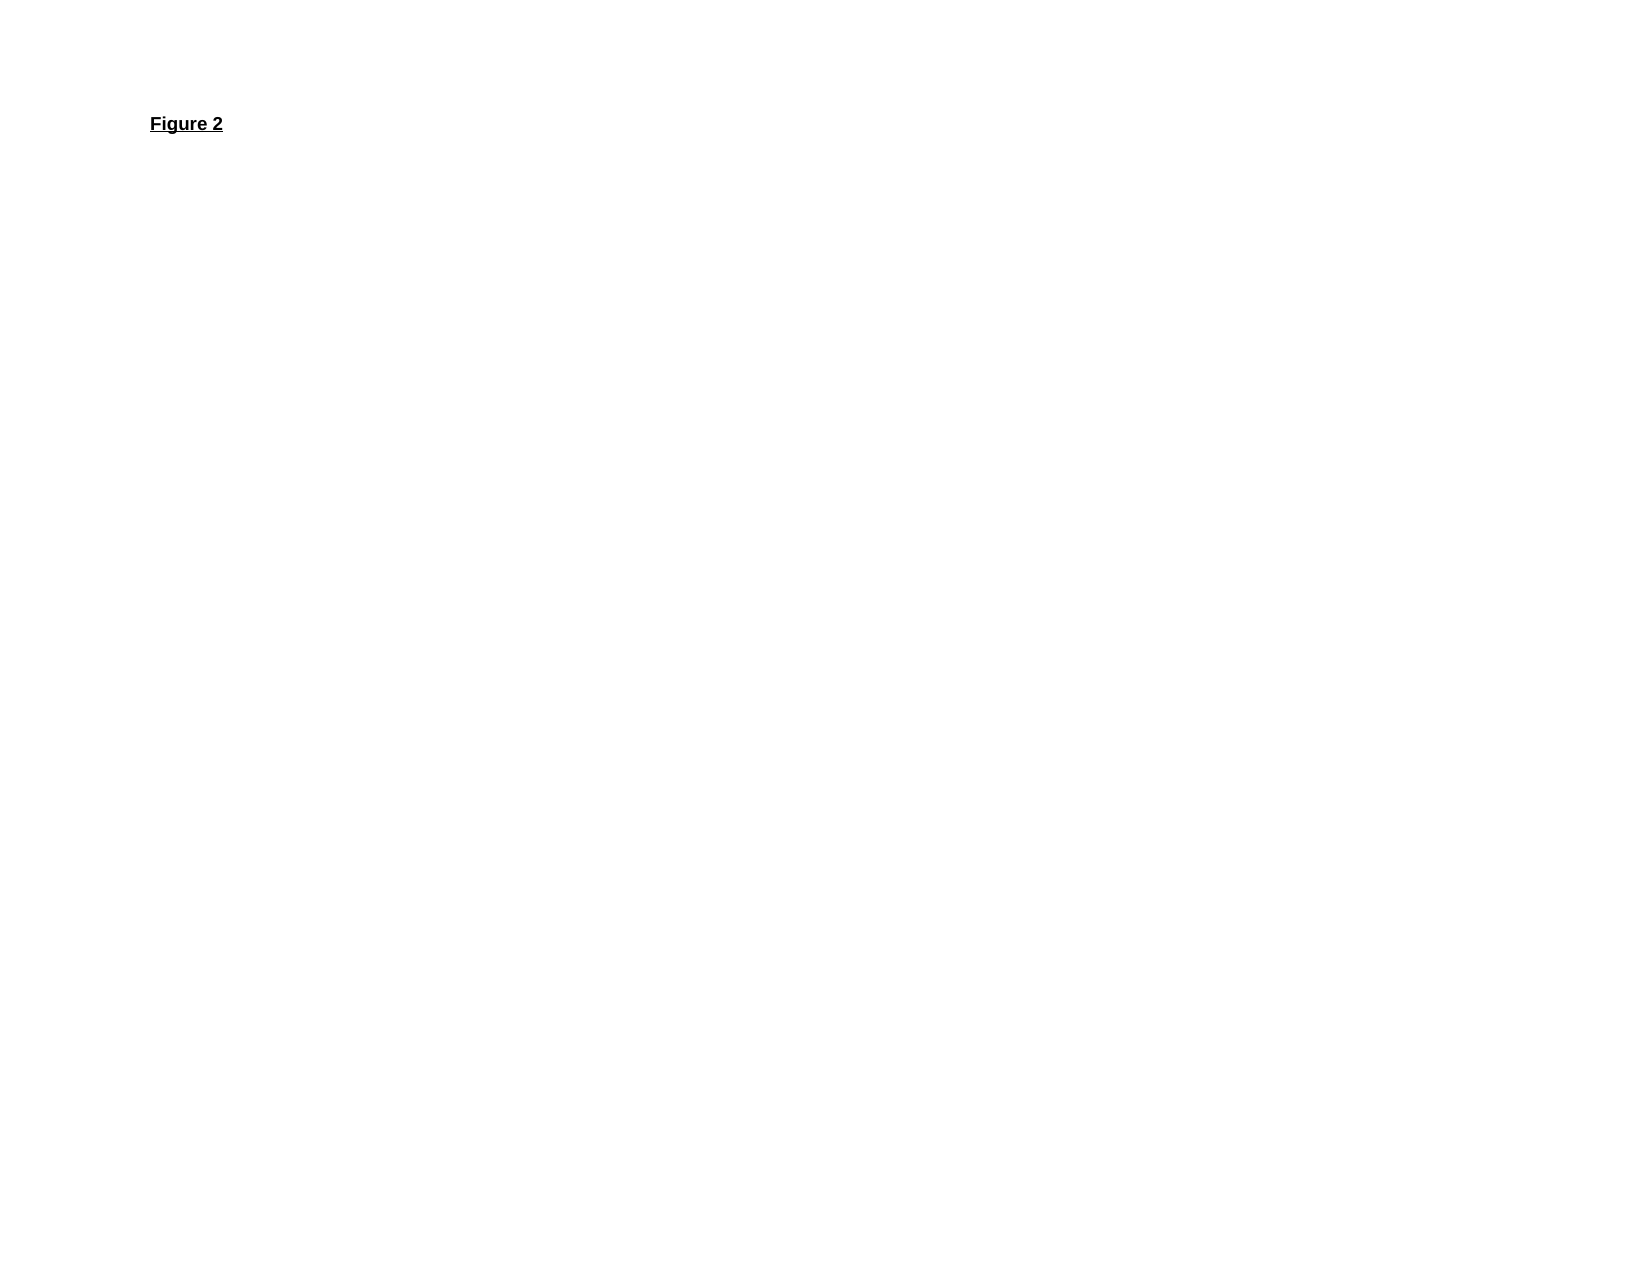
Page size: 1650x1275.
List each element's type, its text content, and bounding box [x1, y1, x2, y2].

text Figure 2 [150, 112, 1500, 134]
